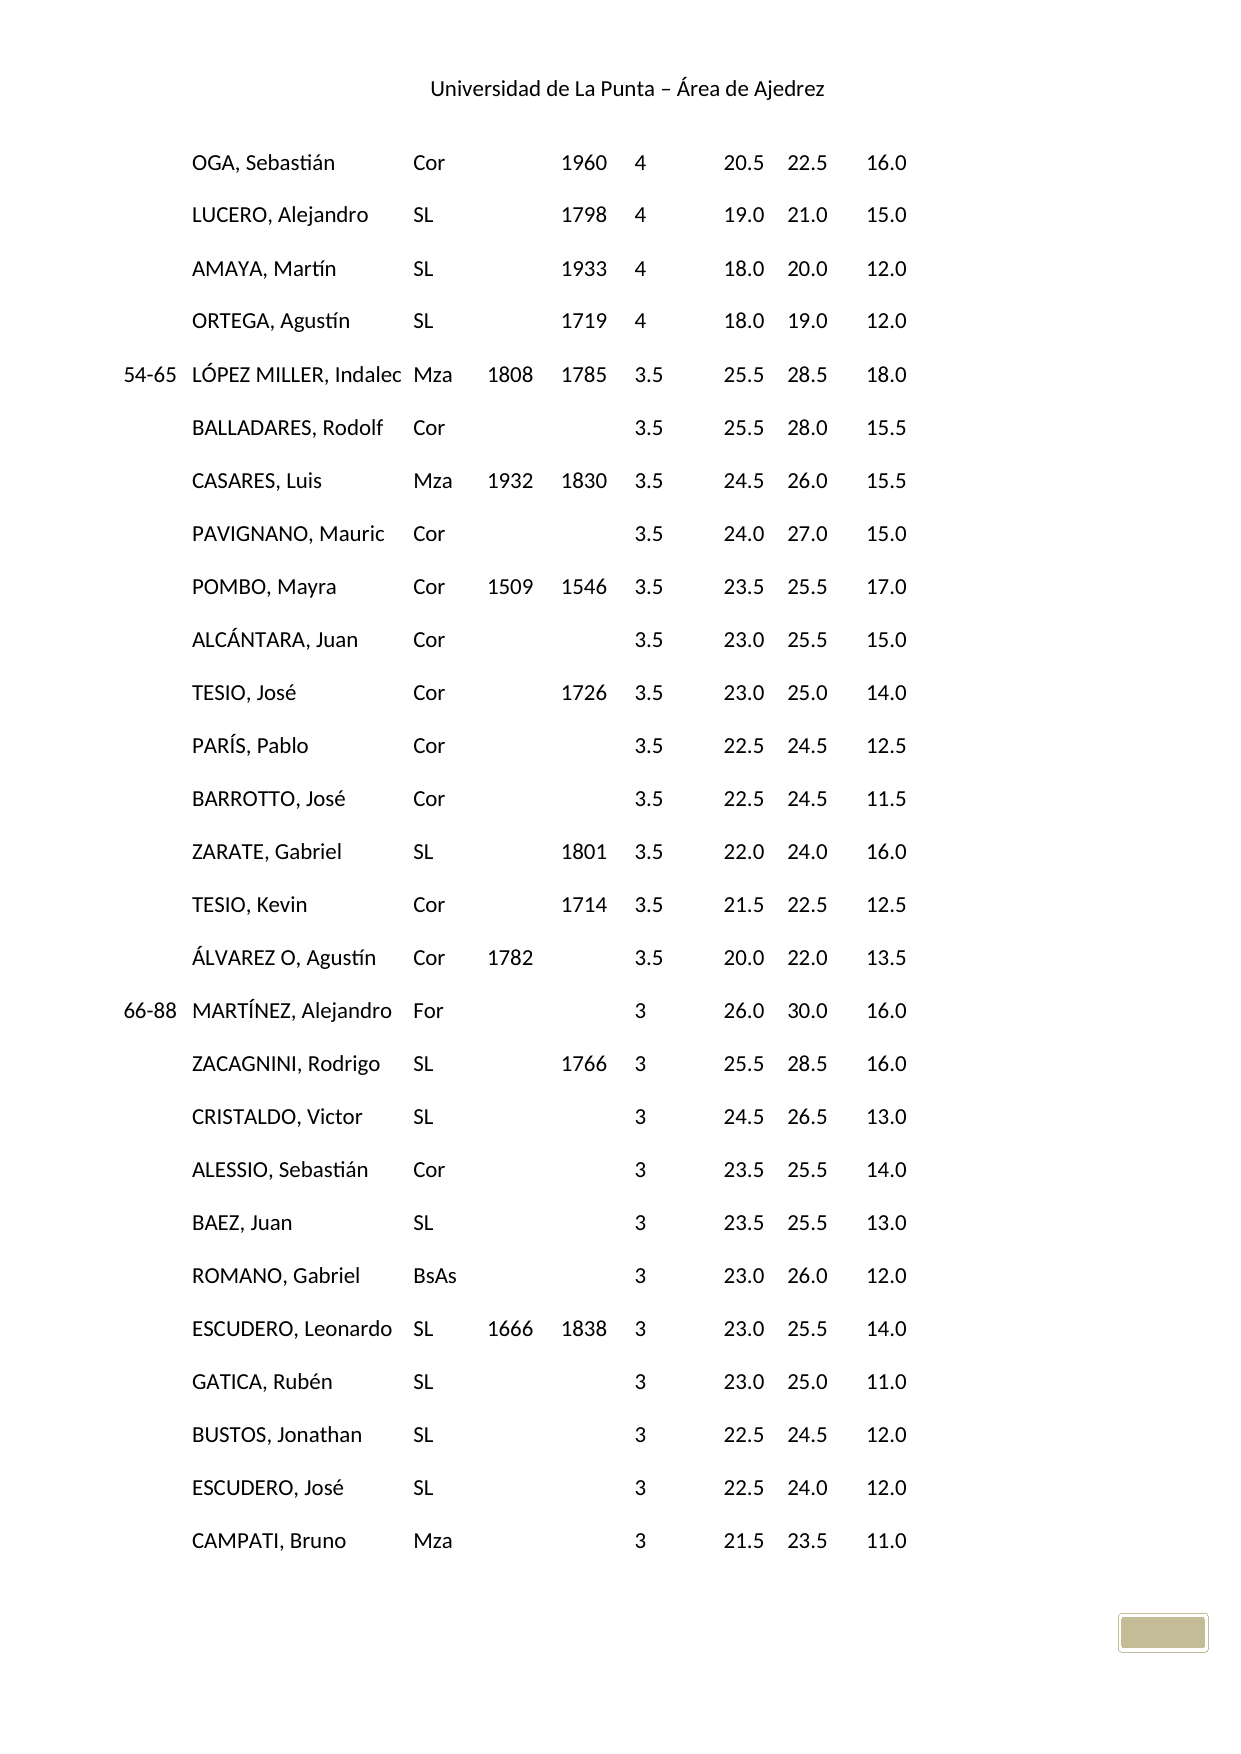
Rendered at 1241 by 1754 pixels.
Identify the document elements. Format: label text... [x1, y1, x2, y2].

text 66-88 MARTÍNEZ, Alejandro For 3 26.0 30.0 16.0 [118, 996, 1137, 1024]
text ESCUDERO, José SL 3 22.5 24.0 12.0 [118, 1473, 1137, 1501]
text TESIO, José Cor 1726 3.5 23.0 25.0 14.0 [118, 678, 1137, 706]
text 54-65 LÓPEZ MILLER, Indalec Mza 1808 1785 3.5 25.5 28.5 18.0 [118, 360, 1137, 388]
text CAMPATI, Bruno Mza 3 21.5 23.5 11.0 [118, 1526, 1137, 1554]
text ALESSIO, Sebastián Cor 3 23.5 25.5 14.0 [118, 1155, 1137, 1183]
text BAEZ, Juan SL 3 23.5 25.5 13.0 [118, 1208, 1137, 1236]
text ÁLVAREZ O, Agustín Cor 1782 3.5 20.0 22.0 13.5 [118, 943, 1137, 971]
text TESIO, Kevin Cor 1714 3.5 21.5 22.5 12.5 [118, 890, 1137, 918]
text BALLADARES, Rodolf Cor 3.5 25.5 28.0 15.5 [118, 413, 1137, 441]
text POMBO, Mayra Cor 1509 1546 3.5 23.5 25.5 17.0 [118, 572, 1137, 600]
text ESCUDERO, Leonardo SL 1666 1838 3 23.0 25.5 14.0 [118, 1314, 1137, 1342]
text GATICA, Rubén SL 3 23.0 25.0 11.0 [118, 1367, 1137, 1395]
text ALCÁNTARA, Juan Cor 3.5 23.0 25.5 15.0 [118, 625, 1137, 653]
text CASARES, Luis Mza 1932 1830 3.5 24.5 26.0 15.5 [118, 466, 1137, 494]
text ZARATE, Gabriel SL 1801 3.5 22.0 24.0 16.0 [118, 837, 1137, 865]
text OGA, Sebastián Cor 1960 4 20.5 22.5 16.0 [118, 148, 1137, 176]
text ZACAGNINI, Rodrigo SL 1766 3 25.5 28.5 16.0 [118, 1049, 1137, 1077]
text CRISTALDO, Victor SL 3 24.5 26.5 13.0 [118, 1102, 1137, 1130]
text PAVIGNANO, Mauric Cor 3.5 24.0 27.0 15.0 [118, 519, 1137, 547]
text ORTEGA, Agustín SL 1719 4 18.0 19.0 12.0 [118, 307, 1137, 335]
text BUSTOS, Jonathan SL 3 22.5 24.5 12.0 [118, 1420, 1137, 1448]
text LUCERO, Alejandro SL 1798 4 19.0 21.0 15.0 [118, 201, 1137, 229]
text BARROTTO, José Cor 3.5 22.5 24.5 11.5 [118, 784, 1137, 812]
text AMAYA, Martín SL 1933 4 18.0 20.0 12.0 [118, 254, 1137, 282]
text PARÍS, Pablo Cor 3.5 22.5 24.5 12.5 [118, 731, 1137, 759]
text ROMANO, Gabriel BsAs 3 23.0 26.0 12.0 [118, 1261, 1137, 1289]
